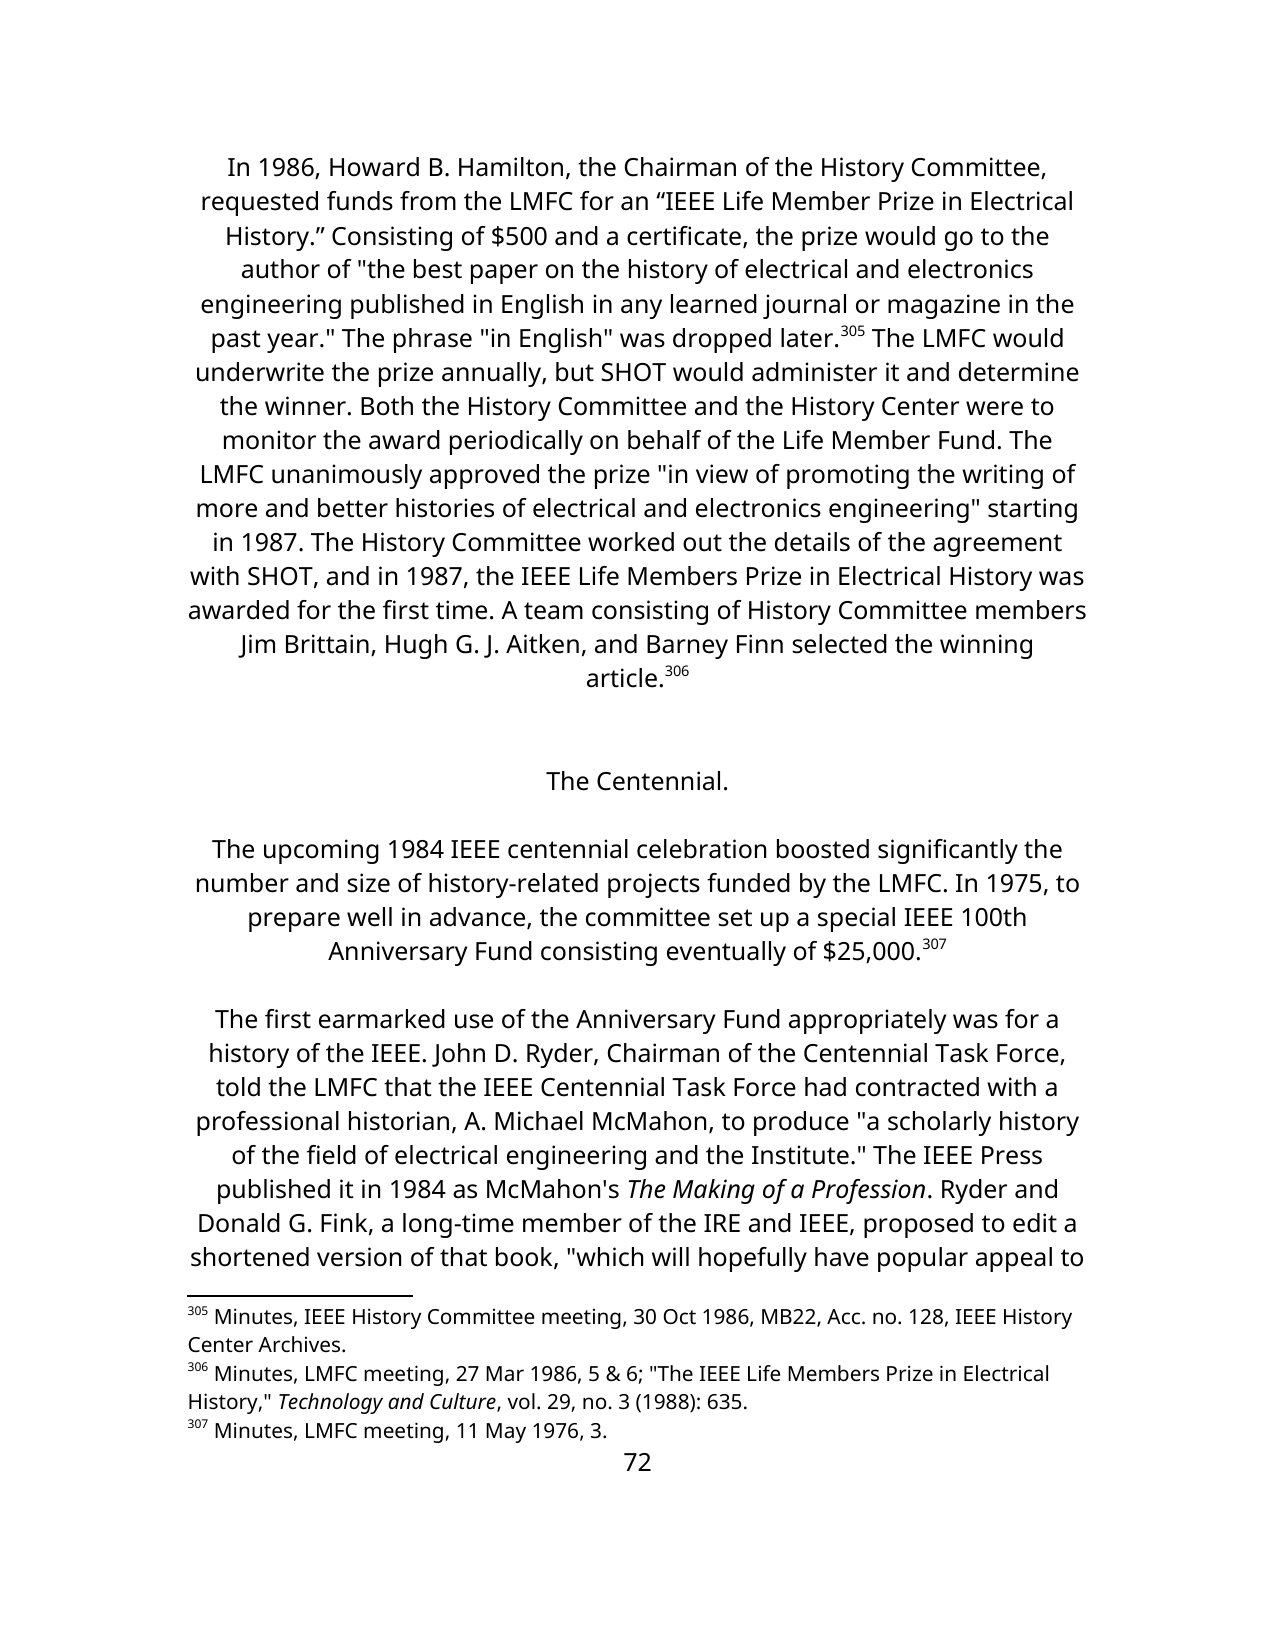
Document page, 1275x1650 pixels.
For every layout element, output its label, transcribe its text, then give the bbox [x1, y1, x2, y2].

text The upcoming 1984 IEEE centennial celebration boosted significantly the number and size of history-related projects funded by the LMFC. In 1975, to prepare well in advance, the committee set up a special IEEE 100th Anniversary Fund consisting eventually of $25,000. [187, 831, 1087, 967]
text The Centennial. [187, 763, 1087, 797]
text In 1986, Howard B. Hamilton, the Chairman of the History Committee, requested funds from the LMFC for an “IEEE Life Member Prize in Electrical History.” Consisting of $500 and a certificate, the prize would go to the author of "the best paper on the history of electrical and electronics engineering published in English in any learned journal or magazine in the past year." The phrase "in English" was dropped later. The LMFC would underwrite the prize annually, but SHOT would administer it and determine the winner. Both the History Committee and the were to monitor the award periodically on behalf of the Life Member Fund. The LMFC unanimously approved the prize "in view of promoting the writing of more and better histories of electrical and electronics engineering" starting in 1987. The History Committee worked out the details of the agreement with SHOT, and in 1987, the IEEE Life Members Prize in Electrical History was awarded for the first time. A team consisting of History Committee members Jim Brittain, Hugh G. J. Aitken, and Barney Finn selected the winning article. [187, 150, 1087, 695]
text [187, 1002, 1087, 1274]
